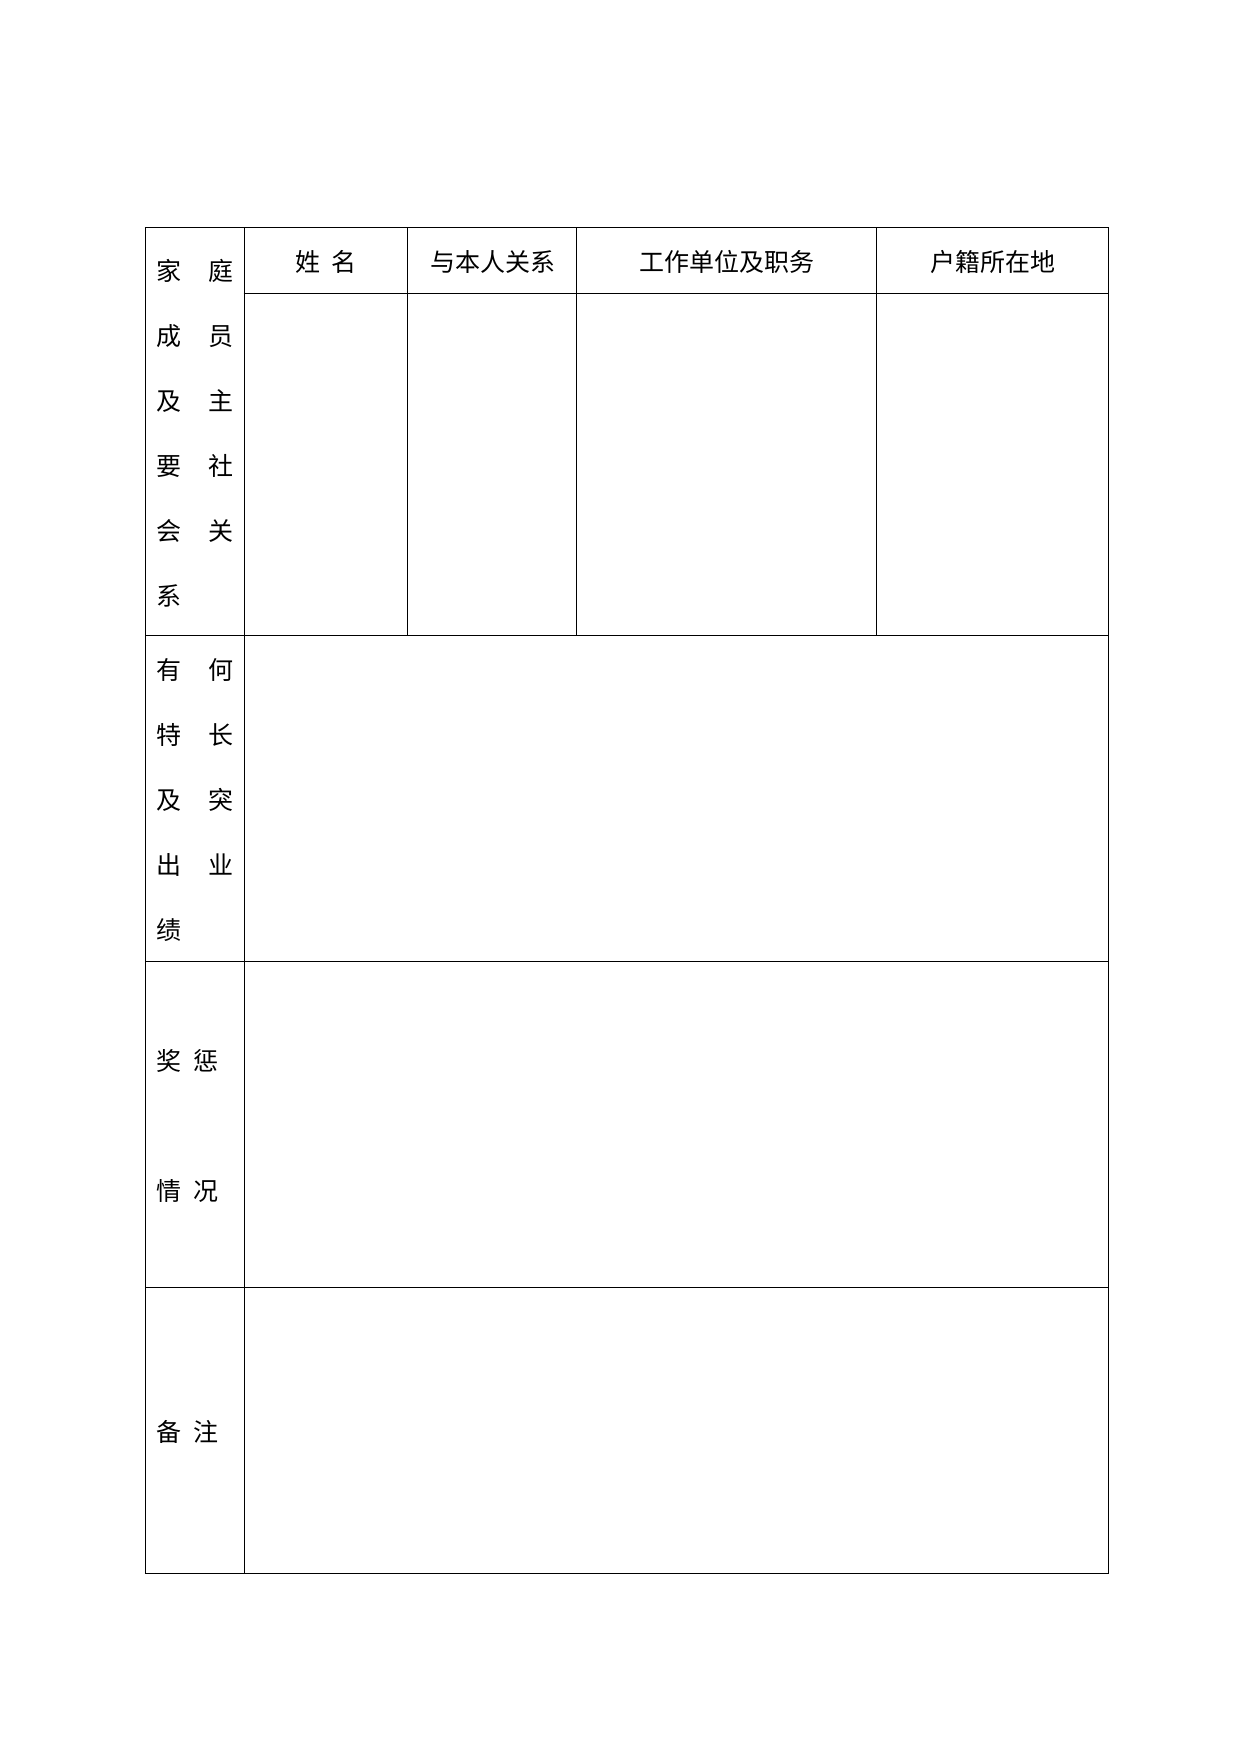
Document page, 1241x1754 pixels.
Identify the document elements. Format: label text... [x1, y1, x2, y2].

table_header 工作单位及职务 [577, 228, 876, 293]
table_header 家 庭成 员及 主要 社会 关系 [146, 228, 244, 635]
table_cell 奖 惩 情 况 [146, 962, 244, 1287]
table_cell 备 注 [146, 1288, 244, 1572]
table_cell [245, 294, 407, 635]
table_cell 有 何特 长及 突出 业绩 [146, 636, 244, 961]
table_header 姓 名 [245, 228, 407, 293]
table_cell [245, 636, 1108, 961]
table_cell [245, 1288, 1108, 1572]
table_header 户籍所在地 [877, 228, 1108, 293]
table_cell [245, 962, 1108, 1287]
table_cell [877, 294, 1108, 635]
table_cell [408, 294, 576, 635]
table_header 与本人关系 [408, 228, 576, 293]
table_cell [577, 294, 876, 635]
